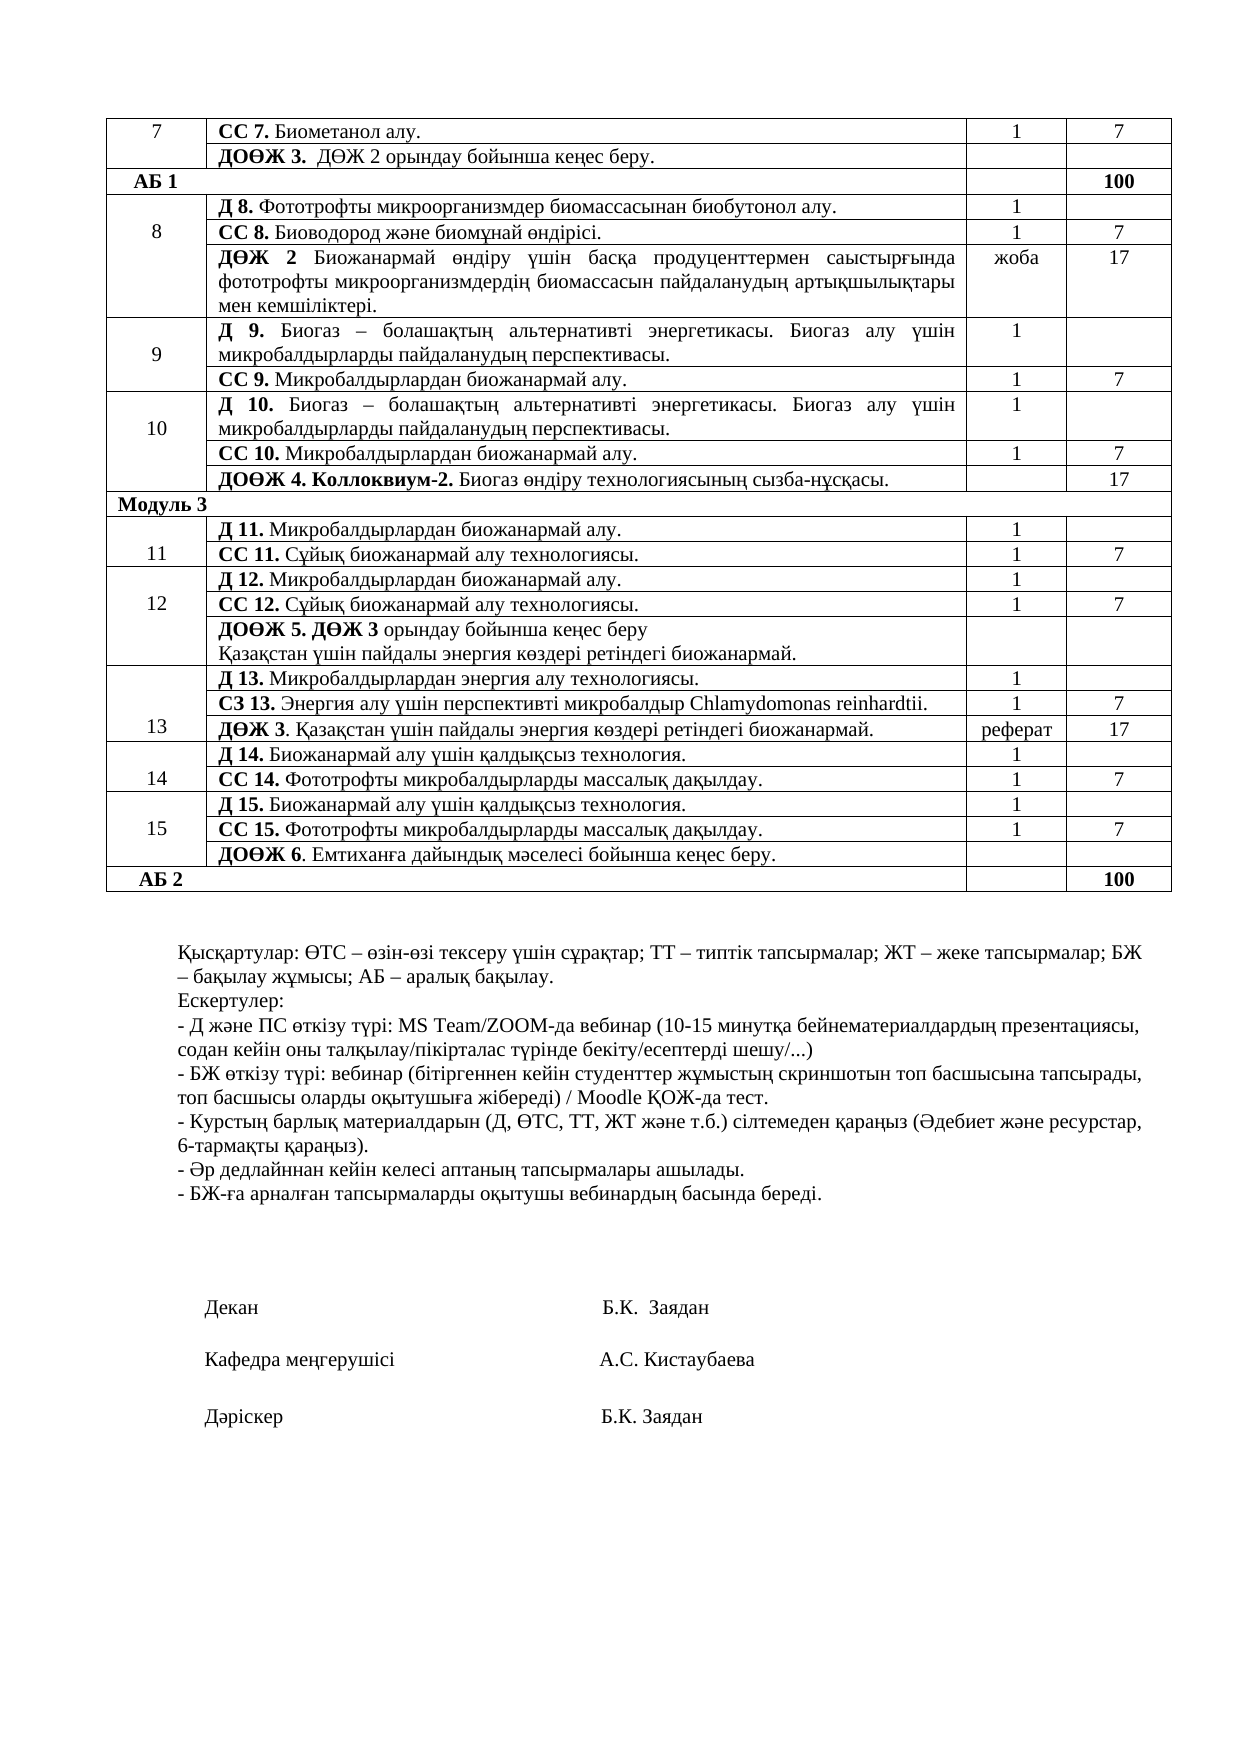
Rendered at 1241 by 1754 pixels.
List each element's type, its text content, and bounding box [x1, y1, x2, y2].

table_cell 8 [107, 195, 206, 317]
table_cell [1067, 792, 1171, 816]
table_cell 1 [967, 542, 1066, 566]
table_cell [1067, 666, 1171, 690]
table_cell 7 [1067, 767, 1171, 791]
table_cell АБ 1 [107, 169, 966, 193]
table_cell 13 [107, 666, 206, 741]
table_cell 1 [967, 767, 1066, 791]
table_cell 1 [967, 318, 1066, 366]
table_cell 10 [107, 392, 206, 491]
table_cell Д 9. Биогаз – болашақтың альтернативті энергетикасы. Биогаз алу үшін микробалдырларды пайдаланудың перспективасы. [207, 318, 966, 366]
table_cell 14 [107, 742, 206, 791]
table_cell 7 [1067, 817, 1171, 841]
table_cell реферат [967, 716, 1066, 741]
table_cell 1 [967, 195, 1066, 218]
table_cell АБ 2 [107, 867, 966, 891]
text Дәріскер Б.К. Заядан [204, 1404, 1152, 1428]
table_cell СС 9. Микробалдырлардан биожанармай алу. [207, 367, 966, 391]
table_cell [1067, 617, 1171, 665]
table_cell СС 7. Биометанол алу. [207, 119, 966, 143]
table_cell Д 15. Биожанармай алу үшін қалдықсыз технология. [207, 792, 966, 816]
text - БЖ-ға арналған тапсырмаларды оқытушы вебинардың басында береді. [177, 1181, 1152, 1205]
table_cell 7 [1067, 367, 1171, 391]
table_cell [1067, 318, 1171, 366]
text - Курстың барлық материалдарын (Д, ӨТС, ТТ, ЖТ және т.б.) сілтемеден қараңыз (Әдебиет және ресурстар, 6-тармақты қараңыз). [177, 1109, 1152, 1157]
table_cell 9 [107, 318, 206, 391]
table_cell 17 [1067, 716, 1171, 741]
table_cell СС 12. Сұйық биожанармай алу технологиясы. [207, 592, 966, 616]
table_cell 1 [967, 441, 1066, 465]
table_cell СС 10. Микробалдырлардан биожанармай алу. [207, 441, 966, 465]
table_cell [967, 144, 1066, 168]
table_cell 1 [967, 666, 1066, 690]
table_cell 1 [967, 367, 1066, 391]
table_cell ДОӨЖ 3. ДӨЖ 2 орындау бойынша кеңес беру. [207, 144, 966, 168]
text - Д және ПС өткізу түрі: MS Team/ZOOM-да вебинар (10-15 минутқа бейнематериалдардың презентациясы, содан кейін оны талқылау/пікірталас түрінде бекіту/есептерді шешу/...) [177, 1012, 1152, 1061]
table_cell [1067, 392, 1171, 440]
table_cell [1067, 517, 1171, 541]
table_cell [1067, 842, 1171, 866]
table_cell 1 [967, 592, 1066, 616]
table_cell Д 8. Фототрофты микроорганизмдер биомассасынан биобутонол алу. [207, 195, 966, 218]
table_cell ДОӨЖ 6. Емтиханға дайындық мәселесі бойынша кеңес беру. [207, 842, 966, 866]
table_cell 7 [1067, 119, 1171, 143]
table_cell Д 10. Биогаз – болашақтың альтернативті энергетикасы. Биогаз алу үшін микробалдырларды пайдаланудың перспективасы. [207, 392, 966, 440]
table_cell Модуль 3 [107, 492, 1171, 516]
table_cell [1067, 742, 1171, 766]
table_cell 1 [967, 817, 1066, 841]
table_cell 1 [967, 220, 1066, 244]
table_cell 1 [967, 392, 1066, 440]
table_cell 1 [967, 691, 1066, 715]
text Кафедра меңгерушісі А.С. Кистаубаева [204, 1347, 1152, 1371]
table_cell 7 [107, 119, 206, 168]
table_cell Д 14. Биожанармай алу үшін қалдықсыз технология. [207, 742, 966, 766]
table_cell 1 [967, 742, 1066, 766]
table_cell 1 [967, 792, 1066, 816]
table_cell 100 [1067, 169, 1171, 193]
table_cell жоба [967, 245, 1066, 317]
table_cell 17 [1067, 466, 1171, 491]
table_cell 100 [1067, 867, 1171, 891]
table_cell СС 15. Фототрофты микробалдырларды массалық дақылдау. [207, 817, 966, 841]
table_cell ДОӨЖ 4. Коллоквиум-2. Биогаз өндіру технологиясының сызба-нұсқасы. [207, 466, 966, 491]
table_cell 12 [107, 567, 206, 665]
table_cell ДОӨЖ 5. ДӨЖ 3 орындау бойынша кеңес беру Қазақстан үшін пайдалы энергия көздері ретіндегі биожанармай. [207, 617, 966, 665]
table_cell 1 [967, 119, 1066, 143]
table_cell СС 8. Биоводород және биомұнай өндірісі. [207, 220, 966, 244]
table_cell СЗ 13. Энергия алу үшін перспективті микробалдыр Chlamydomonas reinhardtii. [207, 691, 966, 715]
table_cell СС 14. Фототрофты микробалдырларды массалық дақылдау. [207, 767, 966, 791]
table_cell Д 12. Микробалдырлардан биожанармай алу. [207, 567, 966, 591]
table_cell 7 [1067, 691, 1171, 715]
table_cell 17 [1067, 245, 1171, 317]
table_cell [967, 466, 1066, 491]
table_cell Д 11. Микробалдырлардан биожанармай алу. [207, 517, 966, 541]
table_cell ДӨЖ 2 Биожанармай өндіру үшін басқа продуценттермен саыстырғында фототрофты микроорганизмдердің биомассасын пайдаланудың артықшылықтары мен кемшіліктері. [207, 245, 966, 317]
text - БЖ өткізу түрі: вебинар (бітіргеннен кейін студенттер жұмыстың скриншотын топ басшысына тапсырады, топ басшысы оларды оқытушыға жібереді) / Moodle ҚОЖ-да тест. [177, 1061, 1152, 1109]
table_cell 15 [107, 792, 206, 866]
table_cell Д 13. Микробалдырлардан энергия алу технологиясы. [207, 666, 966, 690]
table_cell 7 [1067, 592, 1171, 616]
text Ескертулер: [177, 988, 1152, 1012]
table_cell 1 [967, 567, 1066, 591]
table_cell [967, 867, 1066, 891]
table_cell 11 [107, 517, 206, 566]
table_cell 7 [1067, 542, 1171, 566]
table_cell [967, 169, 1066, 193]
table_cell [1067, 567, 1171, 591]
table_cell [1067, 144, 1171, 168]
table_cell ДӨЖ 3. Қазақстан үшін пайдалы энергия көздері ретіндегі биожанармай. [207, 716, 966, 741]
table_cell [1067, 195, 1171, 218]
table_cell 7 [1067, 441, 1171, 465]
table_cell [967, 617, 1066, 665]
table_cell 7 [1067, 220, 1171, 244]
text Қысқартулар: ӨТС – өзін-өзі тексеру үшін сұрақтар; ТТ – типтік тапсырмалар; ЖТ – жеке тапсырмалар; БЖ – бақылау жұмысы; АБ – аралық бақылау. [177, 940, 1152, 988]
table_cell СС 11. Сұйық биожанармай алу технологиясы. [207, 542, 966, 566]
text - Әр дедлайннан кейін келесі аптаның тапсырмалары ашылады. [177, 1157, 1152, 1181]
text Декан Б.К. Заядан [204, 1295, 1152, 1343]
table_cell [967, 842, 1066, 866]
table_cell 1 [967, 517, 1066, 541]
